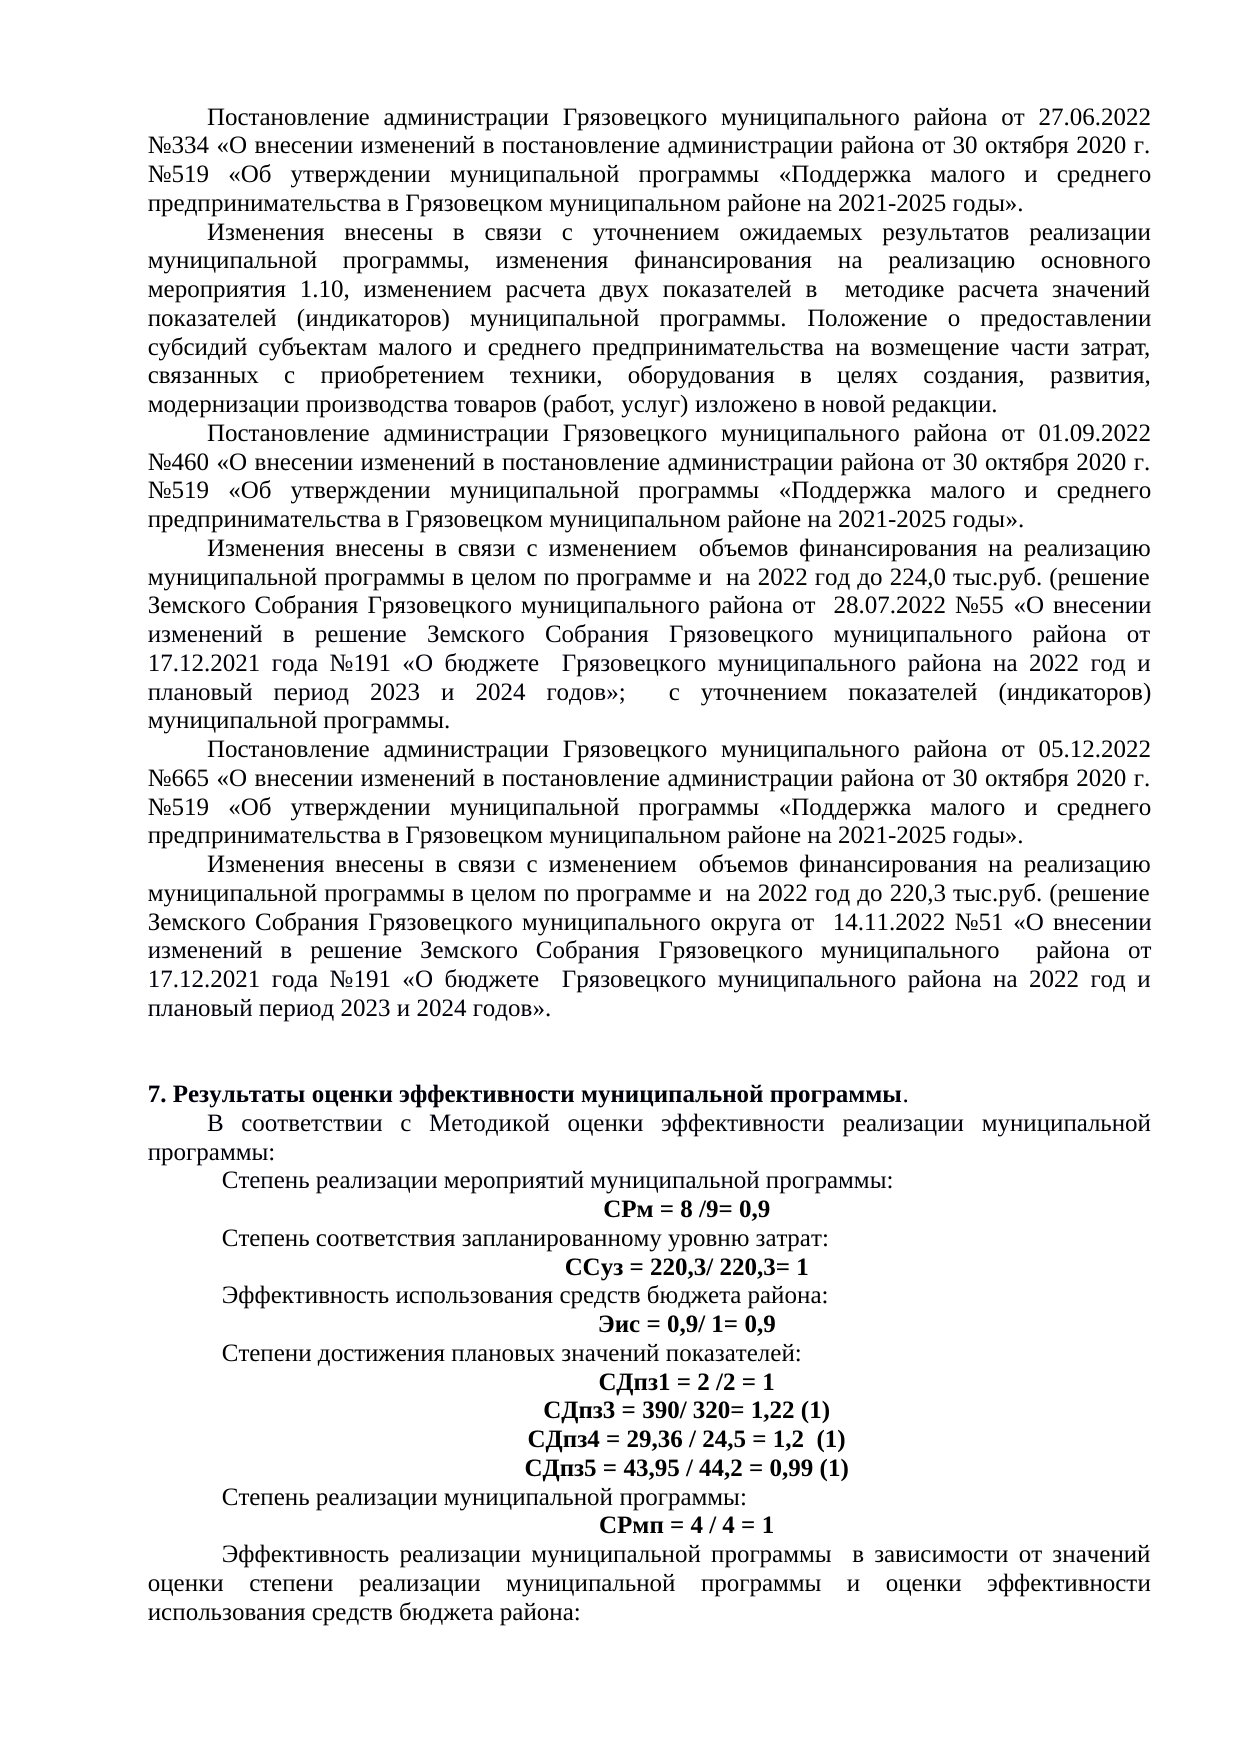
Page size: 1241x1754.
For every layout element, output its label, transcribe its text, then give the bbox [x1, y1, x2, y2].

text СДпз1 = 2 /2 = 1 [148, 1367, 1152, 1396]
text Эффективность использования средств бюджета района: [148, 1281, 1152, 1309]
text Степень реализации муниципальной программы: [148, 1482, 1152, 1511]
text Изменения внесены в связи с изменением объемов финансирования на реализацию муниципальной программы в целом по программе и на 2022 год до 220,3 тыс.руб. (решение Земского Собрания Грязовецкого муниципального округа от 14.11.2022 №51 «О внесении изменений в решение Земского Собрания Грязовецкого муниципального района от 17.12.2021 года №191 «О бюджете Грязовецкого муниципального района на 2022 год и плановый период 2023 и 2024 годов». [148, 849, 1152, 1022]
text ССуз = 220,3/ 220,3= 1 [148, 1252, 1152, 1281]
text Постановление администрации Грязовецкого муниципального района от 27.06.2022 №334 «О внесении изменений в постановление администрации района от 30 октября 2020 г. №519 «Об утверждении муниципальной программы «Поддержка малого и среднего предпринимательства в Грязовецком муниципальном районе на 2021-2025 годы». [148, 102, 1152, 217]
text Изменения внесены в связи с изменением объемов финансирования на реализацию муниципальной программы в целом по программе и на 2022 год до 224,0 тыс.руб. (решение Земского Собрания Грязовецкого муниципального района от 28.07.2022 №55 «О внесении изменений в решение Земского Собрания Грязовецкого муниципального района от 17.12.2021 года №191 «О бюджете Грязовецкого муниципального района на 2022 год и плановый период 2023 и 2024 годов»; с уточнением показателей (индикаторов) муниципальной программы. [148, 533, 1152, 734]
text Эис = 0,9/ 1= 0,9 [148, 1309, 1152, 1338]
text В соответствии с Методикой оценки эффективности реализации муниципальной программы: [148, 1108, 1152, 1166]
text Изменения внесены в связи с уточнением ожидаемых результатов реализации муниципальной программы, изменения финансирования на реализацию основного мероприятия 1.10, изменением расчета двух показателей в методике расчета значений показателей (индикаторов) муниципальной программы. Положение о предоставлении субсидий субъектам малого и среднего предпринимательства на возмещение части затрат, связанных с приобретением техники, оборудования в целях создания, развития, модернизации производства товаров (работ, услуг) изложено в новой редакции. [148, 217, 1152, 418]
text Постановление администрации Грязовецкого муниципального района от 01.09.2022 №460 «О внесении изменений в постановление администрации района от 30 октября 2020 г. №519 «Об утверждении муниципальной программы «Поддержка малого и среднего предпринимательства в Грязовецком муниципальном районе на 2021-2025 годы». [148, 418, 1152, 533]
text 7. Результаты оценки эффективности муниципальной программы. [148, 1079, 1152, 1108]
text СДпз4 = 29,36 / 24,5 = 1,2 (1) [148, 1424, 1152, 1453]
text Постановление администрации Грязовецкого муниципального района от 05.12.2022 №665 «О внесении изменений в постановление администрации района от 30 октября 2020 г. №519 «Об утверждении муниципальной программы «Поддержка малого и среднего предпринимательства в Грязовецком муниципальном районе на 2021-2025 годы». [148, 734, 1152, 849]
text Степени достижения плановых значений показателей: [148, 1338, 1152, 1367]
text СРмп = 4 / 4 = 1 [148, 1511, 1152, 1539]
text Степень реализации мероприятий муниципальной программы: [148, 1166, 1152, 1194]
text СДпз3 = 390/ 320= 1,22 (1) [148, 1396, 1152, 1424]
text СРм = 8 /9= 0,9 [148, 1194, 1152, 1223]
text Степень соответствия запланированному уровню затрат: [148, 1223, 1152, 1252]
text СДпз5 = 43,95 / 44,2 = 0,99 (1) [148, 1453, 1152, 1482]
text Эффективность реализации муниципальной программы в зависимости от значений оценки степени реализации муниципальной программы и оценки эффективности использования средств бюджета района: [148, 1539, 1152, 1626]
